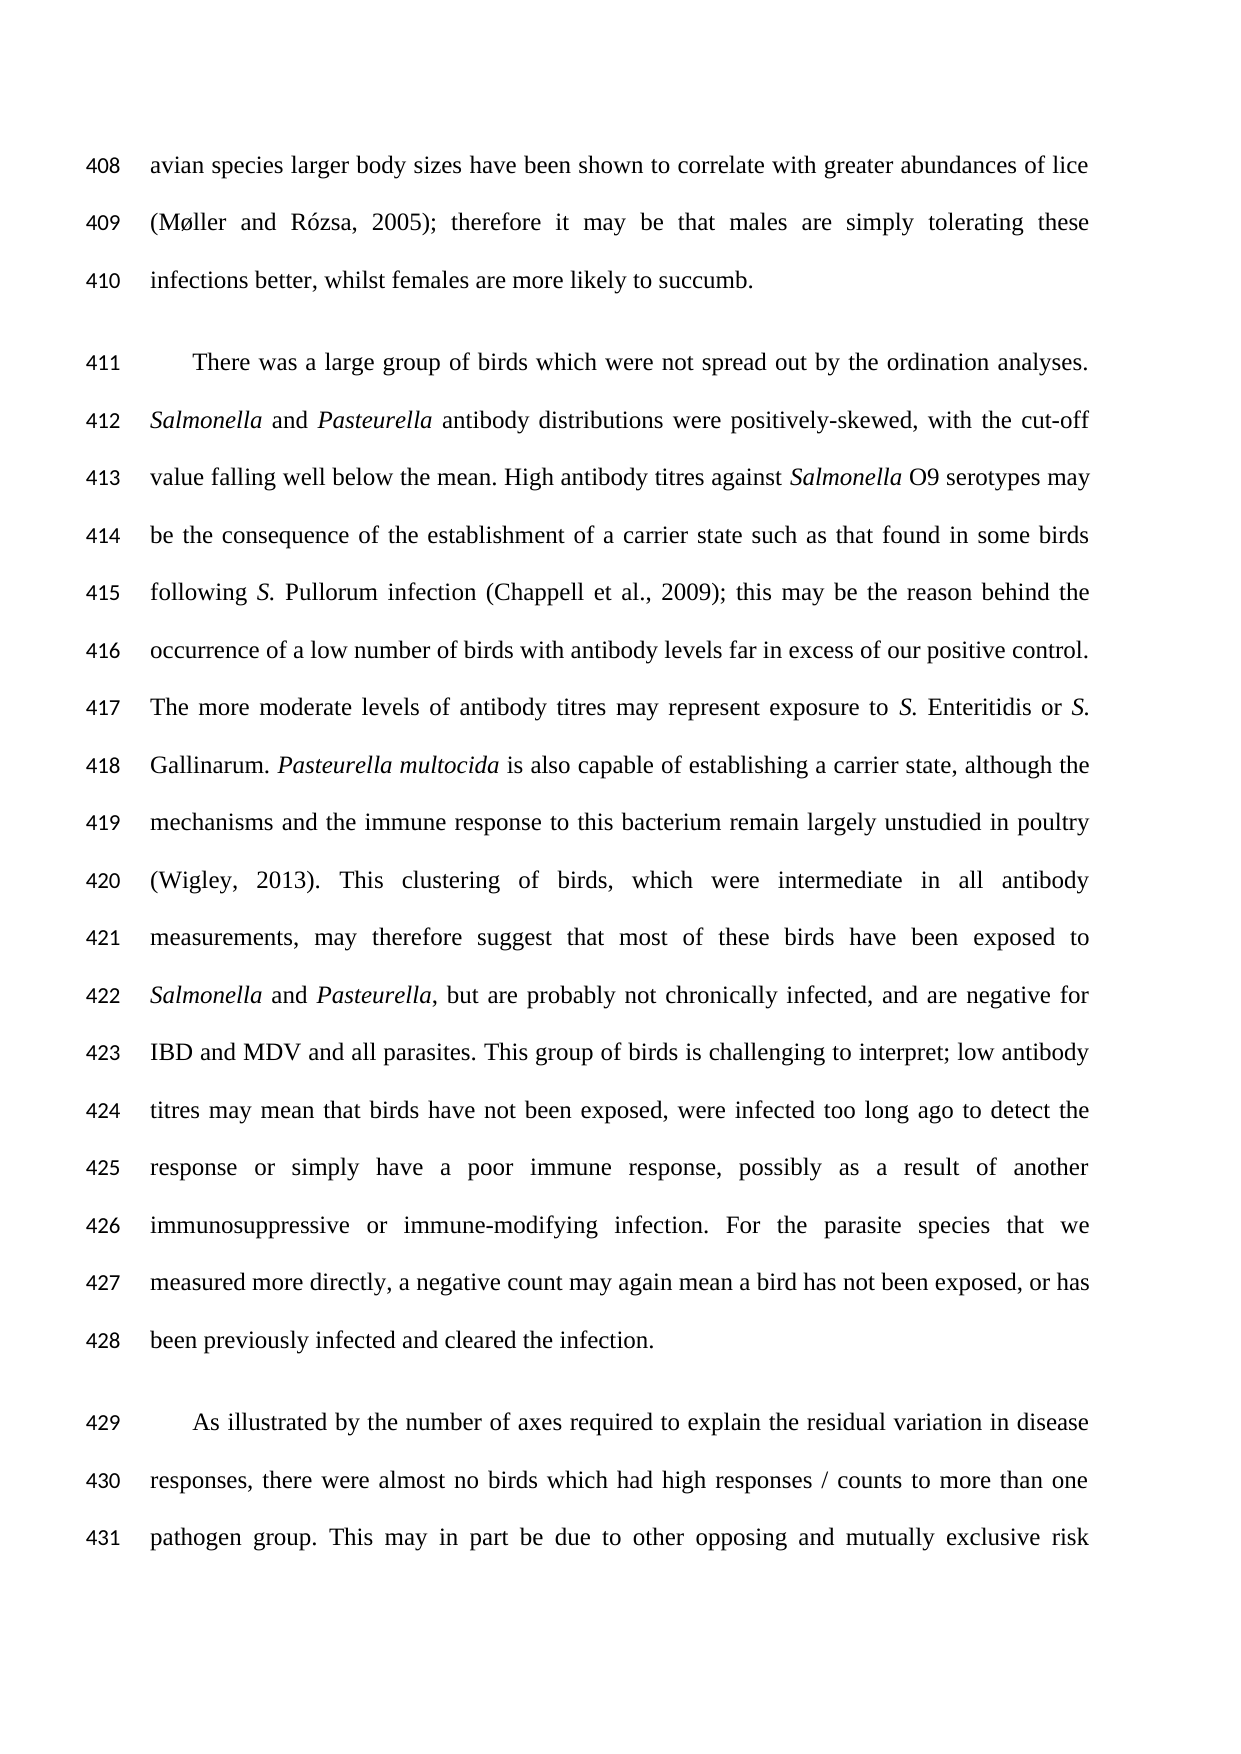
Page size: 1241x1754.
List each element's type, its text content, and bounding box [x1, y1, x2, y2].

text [150, 1407, 1090, 1551]
text There was a large group of birds which were not spread out by the ordination analyses. Salmonella and Pasteurella antibody distributions were positively-skewed, with the cut-off value falling well below the mean. High antibody titres against Salmonella O9 serotypes may be the consequence of the establishment of a carrier state such as that found in some birds following S. Pullorum infection (Chappell et al., 2009); this may be the reason behind the occurrence of a low number of birds with antibody levels far in excess of our positive control. The more moderate levels of antibody titres may represent exposure to S. Enteritidis or S. Gallinarum. Pasteurella multocida is also capable of establishing a carrier state, although the mechanisms and the immune response to this bacterium remain largely unstudied in poultry (Wigley, 2013). This clustering of birds, which were intermediate in all antibody measurements, may therefore suggest that most of these birds have been exposed to Salmonella and Pasteurella, but are probably not chronically infected, and are negative for IBD and MDV and all parasites. This group of birds is challenging to interpret; low antibody titres may mean that birds have not been exposed, were infected too long ago to detect the response or simply have a poor immune response, possibly as a result of another immunosuppressive or immune-modifying infection. For the parasite species that we measured more directly, a negative count may again mean a bird has not been exposed, or has been previously infected and cleared the infection. [150, 347, 1090, 1354]
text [150, 150, 1090, 294]
